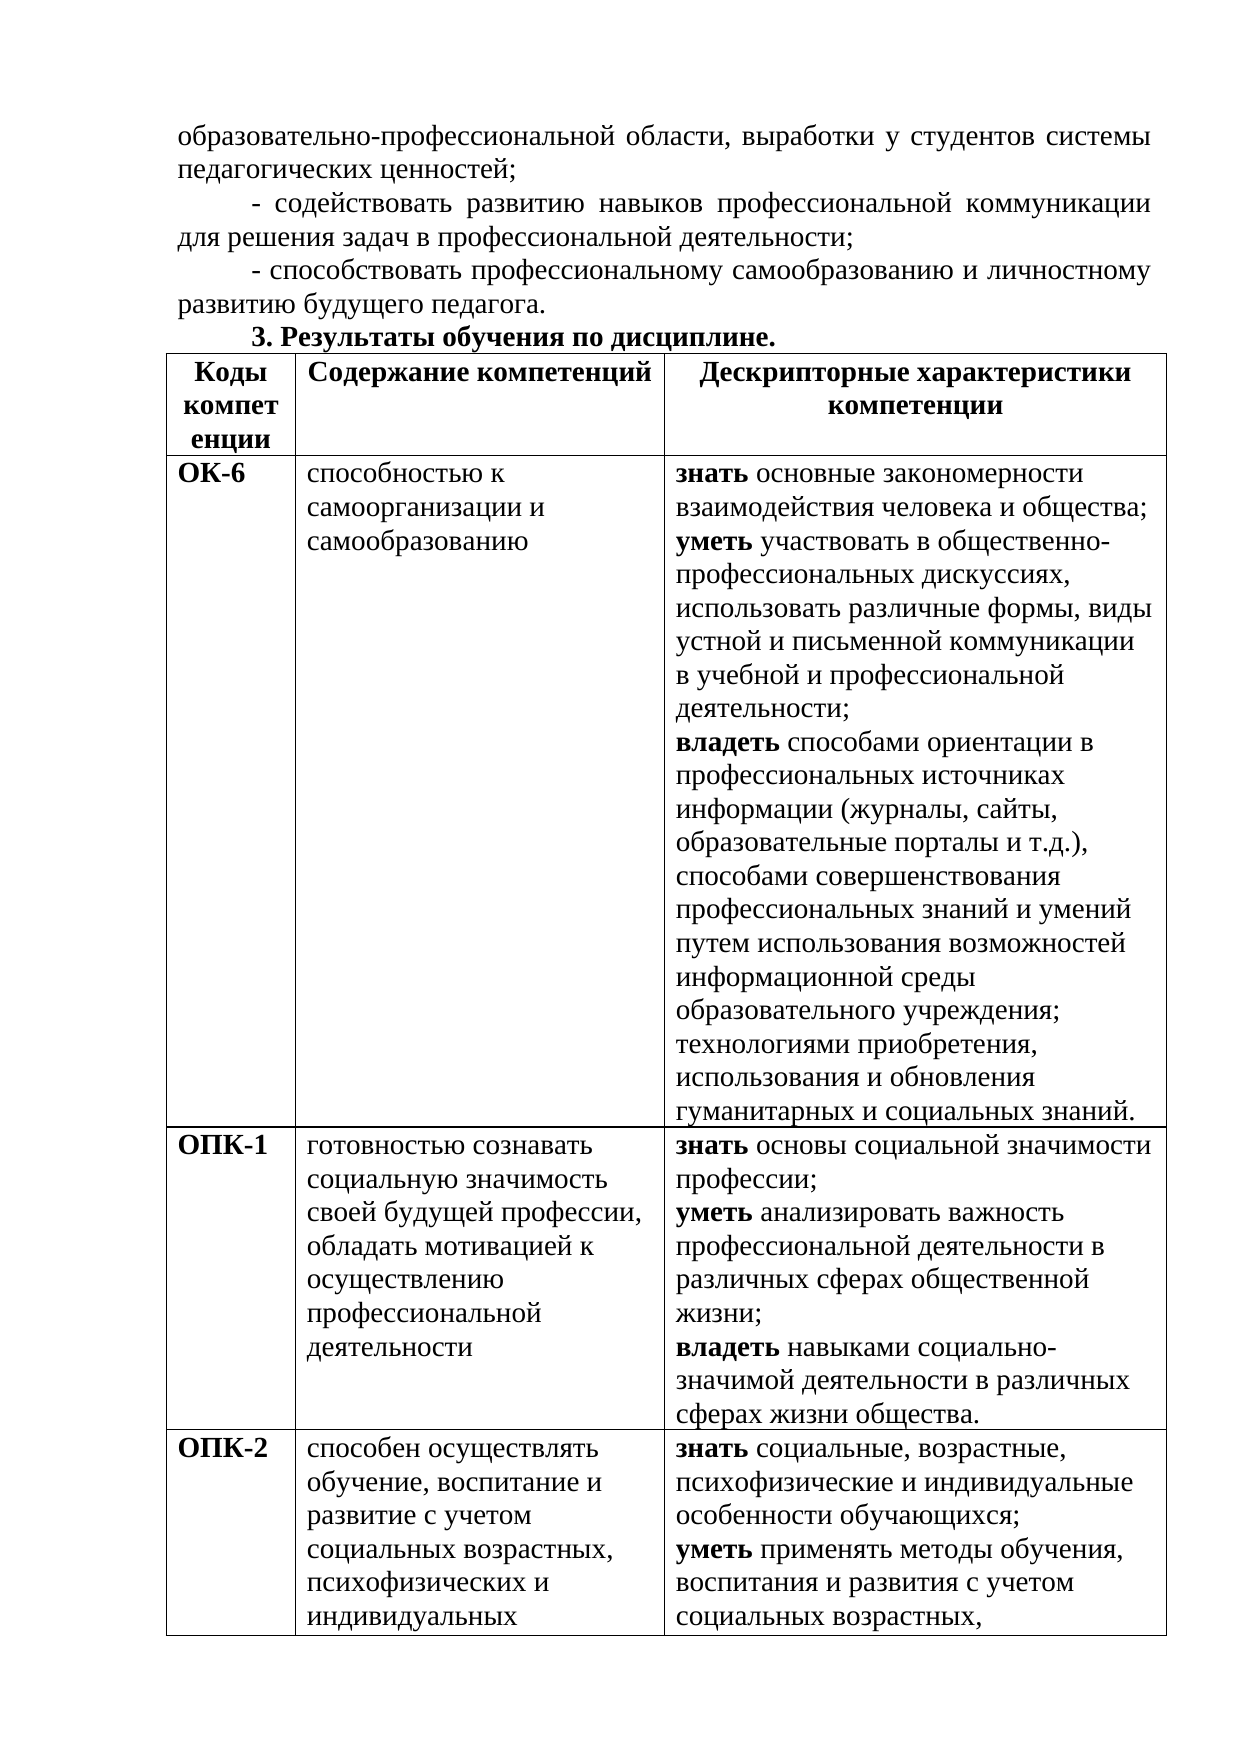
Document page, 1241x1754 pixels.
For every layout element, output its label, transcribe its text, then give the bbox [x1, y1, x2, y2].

text - способствовать профессиональному самообразованию и личностному развитию будущего педагога. [177, 252, 1152, 319]
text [177, 118, 1152, 185]
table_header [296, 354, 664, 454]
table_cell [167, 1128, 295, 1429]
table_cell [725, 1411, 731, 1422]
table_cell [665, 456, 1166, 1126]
list 3. Результаты обучения по дисциплине. [177, 319, 1152, 353]
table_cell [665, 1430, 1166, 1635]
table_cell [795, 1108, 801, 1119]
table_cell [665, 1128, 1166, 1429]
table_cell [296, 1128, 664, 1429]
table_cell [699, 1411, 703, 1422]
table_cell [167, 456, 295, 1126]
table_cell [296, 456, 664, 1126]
text - содействовать развитию навыков профессиональной коммуникации для решения задач в профессиональной деятельности; [177, 185, 1152, 252]
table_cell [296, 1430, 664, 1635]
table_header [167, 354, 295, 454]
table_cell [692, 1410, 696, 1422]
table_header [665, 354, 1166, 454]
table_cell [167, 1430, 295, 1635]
